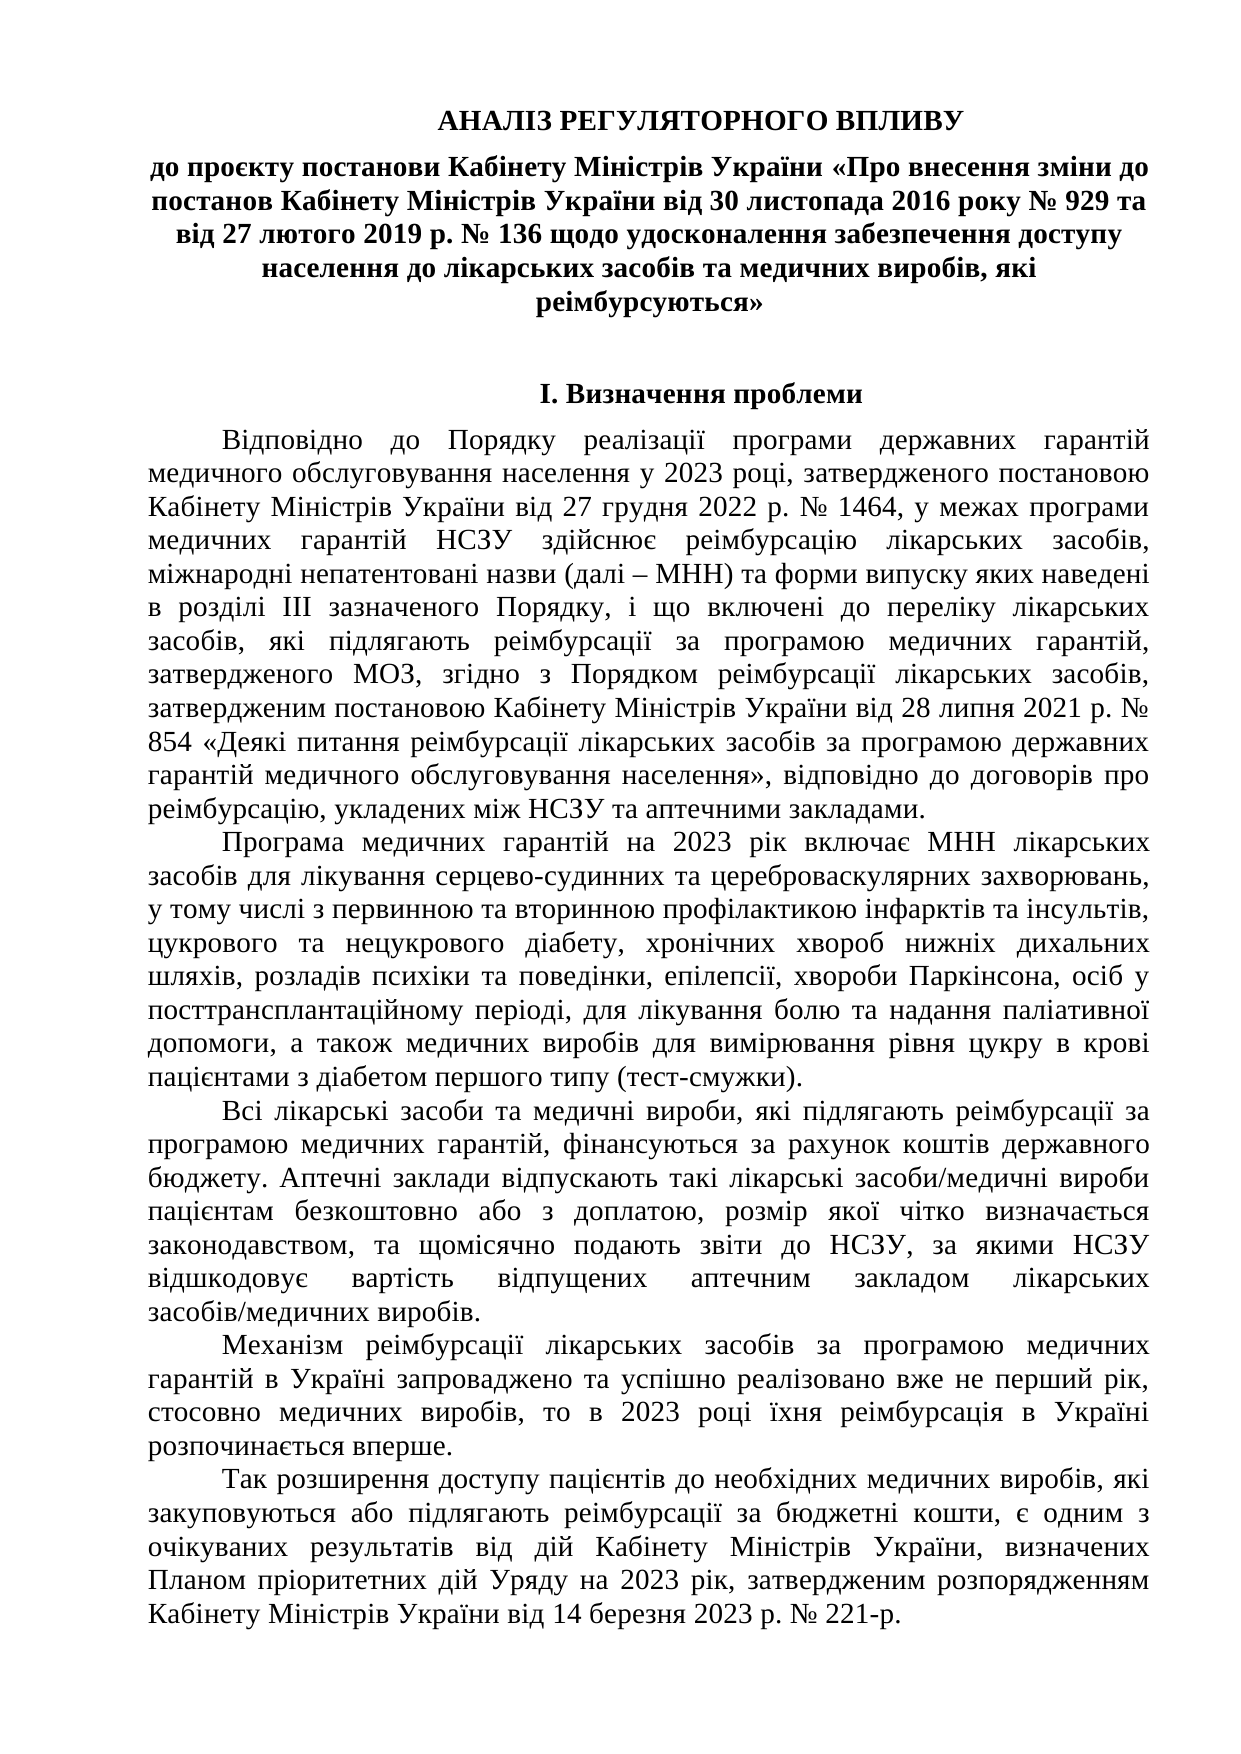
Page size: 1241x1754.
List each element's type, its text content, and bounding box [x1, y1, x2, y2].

text Всі лікарські засоби та медичні вироби, які підлягають реімбурсації за програмою медичних гарантій, фінансуються за рахунок коштів державного бюджету. Аптечні заклади відпускають такі лікарські засоби/медичні вироби пацієнтам безкоштовно або з доплатою, розмір якої чітко визначається законодавством, та щомісячно подають звіти до НСЗУ, за якими НСЗУ відшкодовує вартість відпущених аптечним закладом лікарських засобів/медичних виробів. [148, 1093, 1152, 1327]
text до проєкту постанови Кабінету Міністрів України «Про внесення зміни до постанов Кабінету Міністрів України від 30 листопада 2016 року № 929 та від 27 лютого 2019 р. № 136 щодо удосконалення забезпечення доступу населення до лікарських засобів та медичних виробів, які реімбурсуються» [148, 149, 1152, 317]
text Механізм реімбурсації лікарських засобів за програмою медичних гарантій в Україні запроваджено та успішно реалізовано вже не перший рік, стосовно медичних виробів, то в 2023 році їхня реімбурсація в Україні розпочинається вперше. [148, 1327, 1152, 1462]
text Відповідно до Порядку реалізації програми державних гарантій медичного обслуговування населення у 2023 році, затвердженого постановою Кабінету Міністрів України від 27 грудня 2022 р. № 1464, у межах програми медичних гарантій НСЗУ здійснює реімбурсацію лікарських засобів, міжнародні непатентовані назви (далі – МНН) та форми випуску яких наведені в розділі III зазначеного Порядку, і що включені до переліку лікарських засобів, які підлягають реімбурсації за програмою медичних гарантій, затвердженого МОЗ, згідно з Порядком реімбурсації лікарських засобів, затвердженим постановою Кабінету Міністрів України від 28 липня 2021 р. № 854 «Деякі питання реімбурсації лікарських засобів за програмою державних гарантій медичного обслуговування населення», відповідно до договорів про реімбурсацію, укладених між НСЗУ та аптечними закладами. [148, 422, 1152, 824]
text І. Визначення проблеми [176, 376, 1152, 409]
text АНАЛІЗ РЕГУЛЯТОРНОГО ВПЛИВУ [176, 103, 1152, 137]
text Так розширення доступу пацієнтів до необхідних медичних виробів, які закуповуються або підлягають реімбурсації за бюджетні кошти, є одним з очікуваних результатів від дій Кабінету Міністрів України, визначених Планом пріоритетних дій Уряду на 2023 рік, затвердженим розпорядженням Кабінету Міністрів України від 14 березня 2023 р. № 221-р. [148, 1462, 1152, 1629]
text Програма медичних гарантій на 2023 рік включає МНН лікарських засобів для лікування серцево-судинних та цереброваскулярних захворювань, у тому числі з первинною та вторинною профілактикою інфарктів та інсультів, цукрового та нецукрового діабету, хронічних хвороб нижніх дихальних шляхів, розладів психіки та поведінки, епілепсії, хвороби Паркінсона, осіб у посттрансплантаційному періоді, для лікування болю та надання паліативної допомоги, а також медичних виробів для вимірювання рівня цукру в крові пацієнтами з діабетом першого типу (тест-смужки). [148, 824, 1152, 1093]
